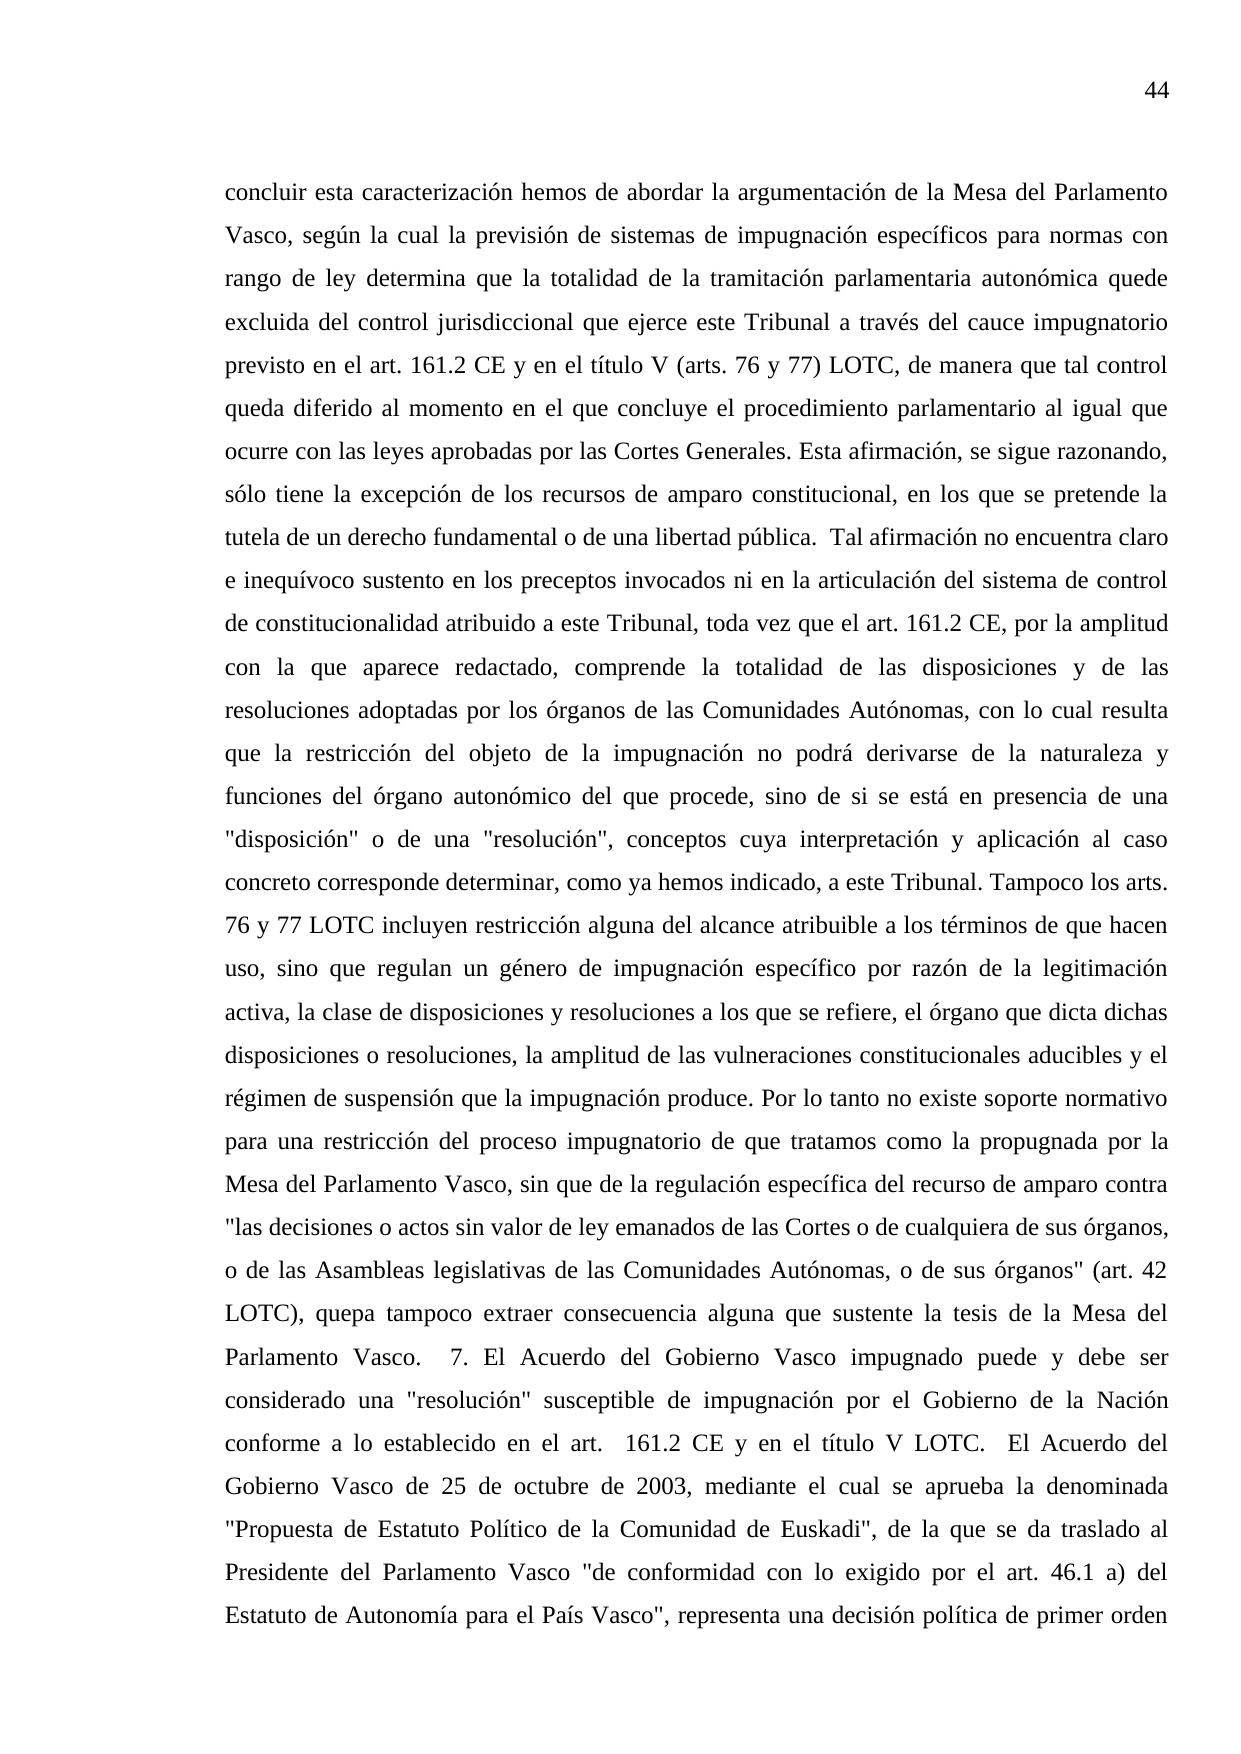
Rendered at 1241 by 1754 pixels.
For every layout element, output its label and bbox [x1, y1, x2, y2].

text [224, 177, 1169, 1629]
